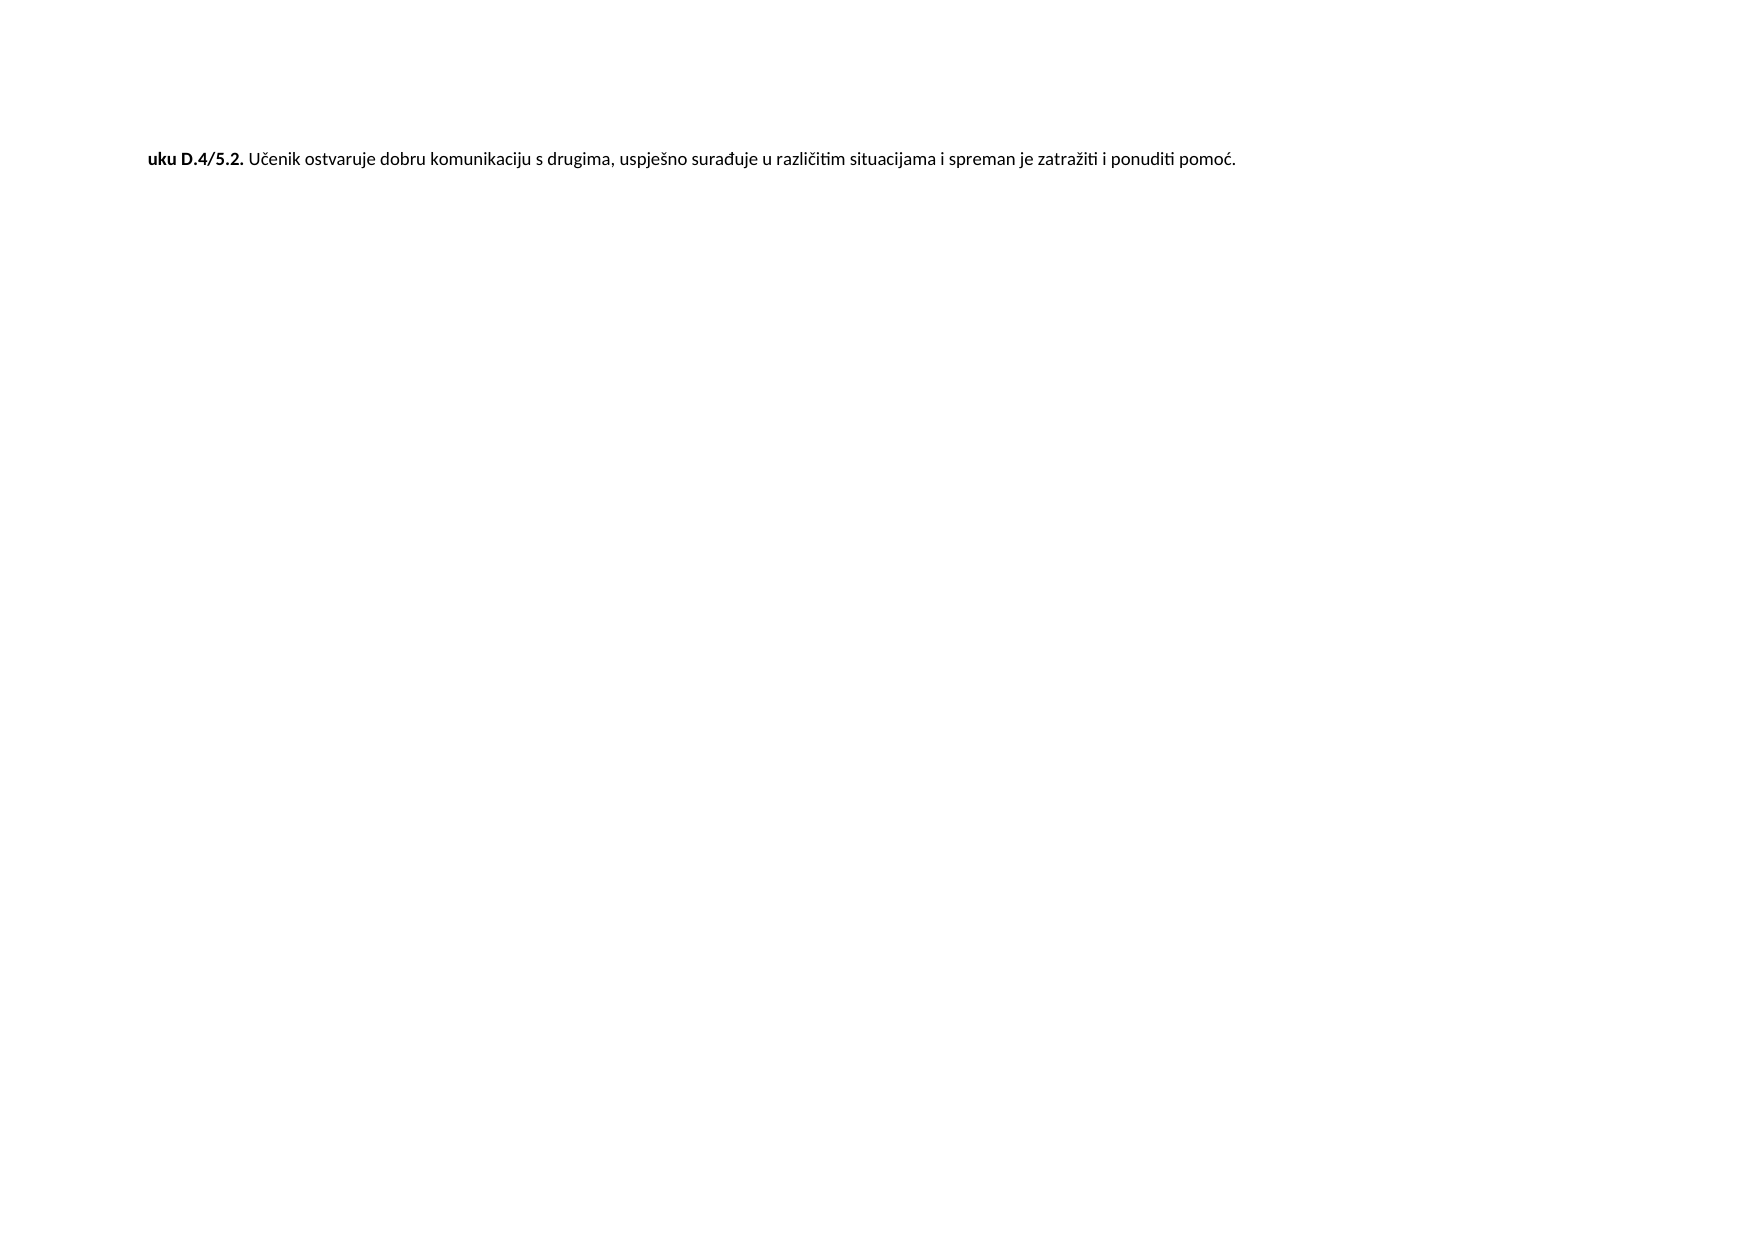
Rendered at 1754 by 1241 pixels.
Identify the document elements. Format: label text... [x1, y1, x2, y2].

text uku D.4/5.2. Učenik ostvaruje dobru komunikaciju s drugima, uspješno surađuje u različitim situacijama i spreman je zatražiti i ponuditi pomoć. [148, 148, 1606, 171]
